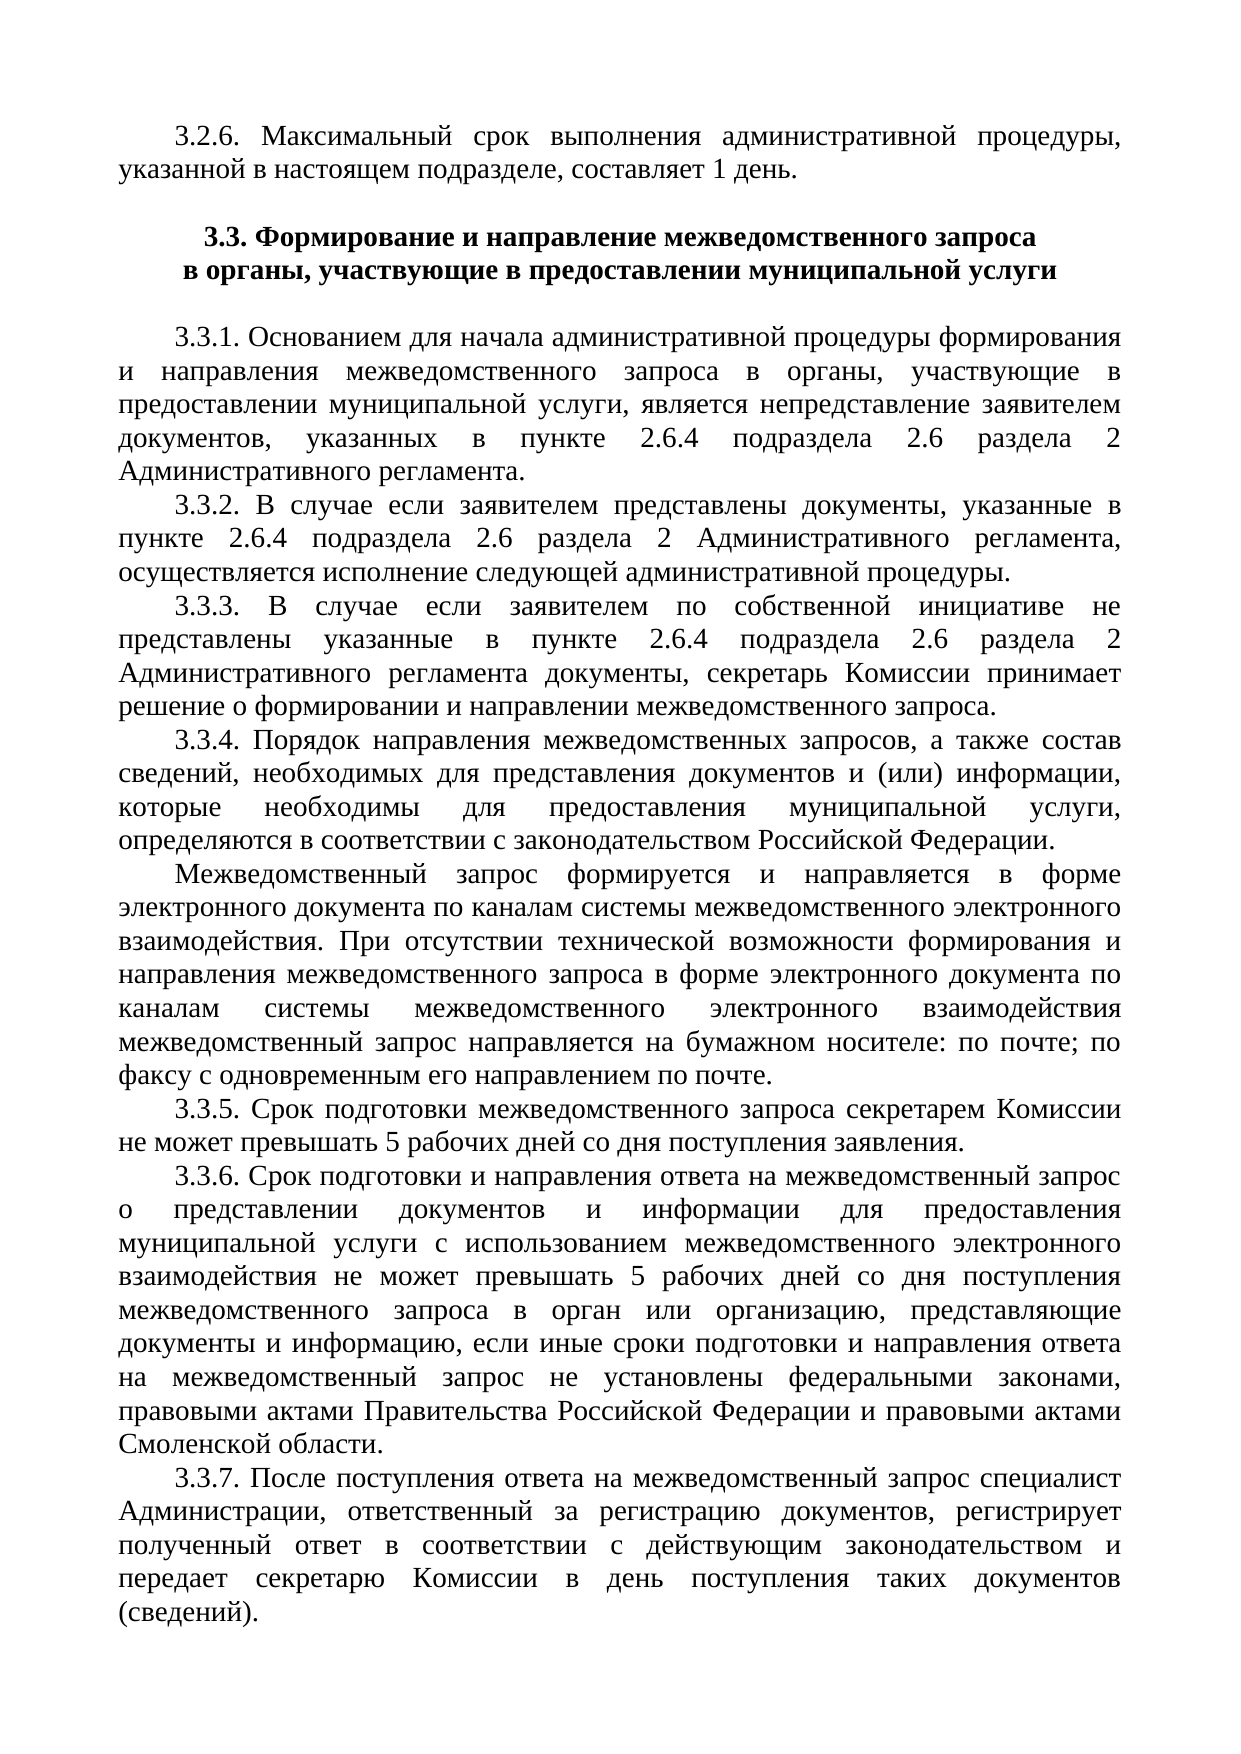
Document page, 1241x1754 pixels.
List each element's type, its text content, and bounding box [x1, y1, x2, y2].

title 3.3. Формирование и направление межведомственного запроса [118, 219, 1122, 252]
title в органы, участвующие в предоставлении муниципальной услуги [118, 252, 1122, 286]
text 3.2.6. Максимальный срок выполнения административной процедуры, указанной в настоящем подразделе, составляет 1 день. [118, 118, 1122, 185]
text Межведомственный запрос формируется и направляется в форме электронного документа по каналам системы межведомственного электронного взаимодействия. При отсутствии технической возможности формирования и направления межведомственного запроса в форме электронного документа по каналам системы межведомственного электронного взаимодействия межведомственный запрос направляется на бумажном носителе: по почте; по факсу с одновременным его направлением по почте. [118, 856, 1122, 1091]
text 3.3.2. В случае если заявителем представлены документы, указанные в пункте 2.6.4 подраздела 2.6 раздела 2 Административного регламента, осуществляется исполнение следующей административной процедуры. [118, 487, 1122, 588]
text 3.3.7. После поступления ответа на межведомственный запрос специалист Администрации, ответственный за регистрацию документов, регистрирует полученный ответ в соответствии с действующим законодательством и передает секретарю Комиссии в день поступления таких документов (сведений). [118, 1460, 1122, 1627]
text 3.3.6. Срок подготовки и направления ответа на межведомственный запрос о представлении документов и информации для предоставления муниципальной услуги с использованием межведомственного электронного взаимодействия не может превышать 5 рабочих дней со дня поступления межведомственного запроса в орган или организацию, представляющие документы и информацию, если иные сроки подготовки и направления ответа на межведомственный запрос не установлены федеральными законами, правовыми актами Правительства Российской Федерации и правовыми актами Смоленской области. [118, 1158, 1122, 1460]
text 3.3.4. Порядок направления межведомственных запросов, а также состав сведений, необходимых для представления документов и (или) информации, которые необходимы для предоставления муниципальной услуги, определяются в соответствии с законодательством Российской Федерации. [118, 722, 1122, 856]
text 3.3.1. Основанием для начала административной процедуры формирования и направления межведомственного запроса в органы, участвующие в предоставлении муниципальной услуги, является непредставление заявителем документов, указанных в пункте 2.6.4 подраздела 2.6 раздела 2 Административного регламента. [118, 319, 1122, 487]
text 3.3.5. Срок подготовки межведомственного запроса секретарем Комиссии не может превышать 5 рабочих дней со дня поступления заявления. [118, 1091, 1122, 1158]
text 3.3.3. В случае если заявителем по собственной инициативе не представлены указанные в пункте 2.6.4 подраздела 2.6 раздела 2 Административного регламента документы, секретарь Комиссии принимает решение о формировании и направлении межведомственного запроса. [118, 588, 1122, 722]
